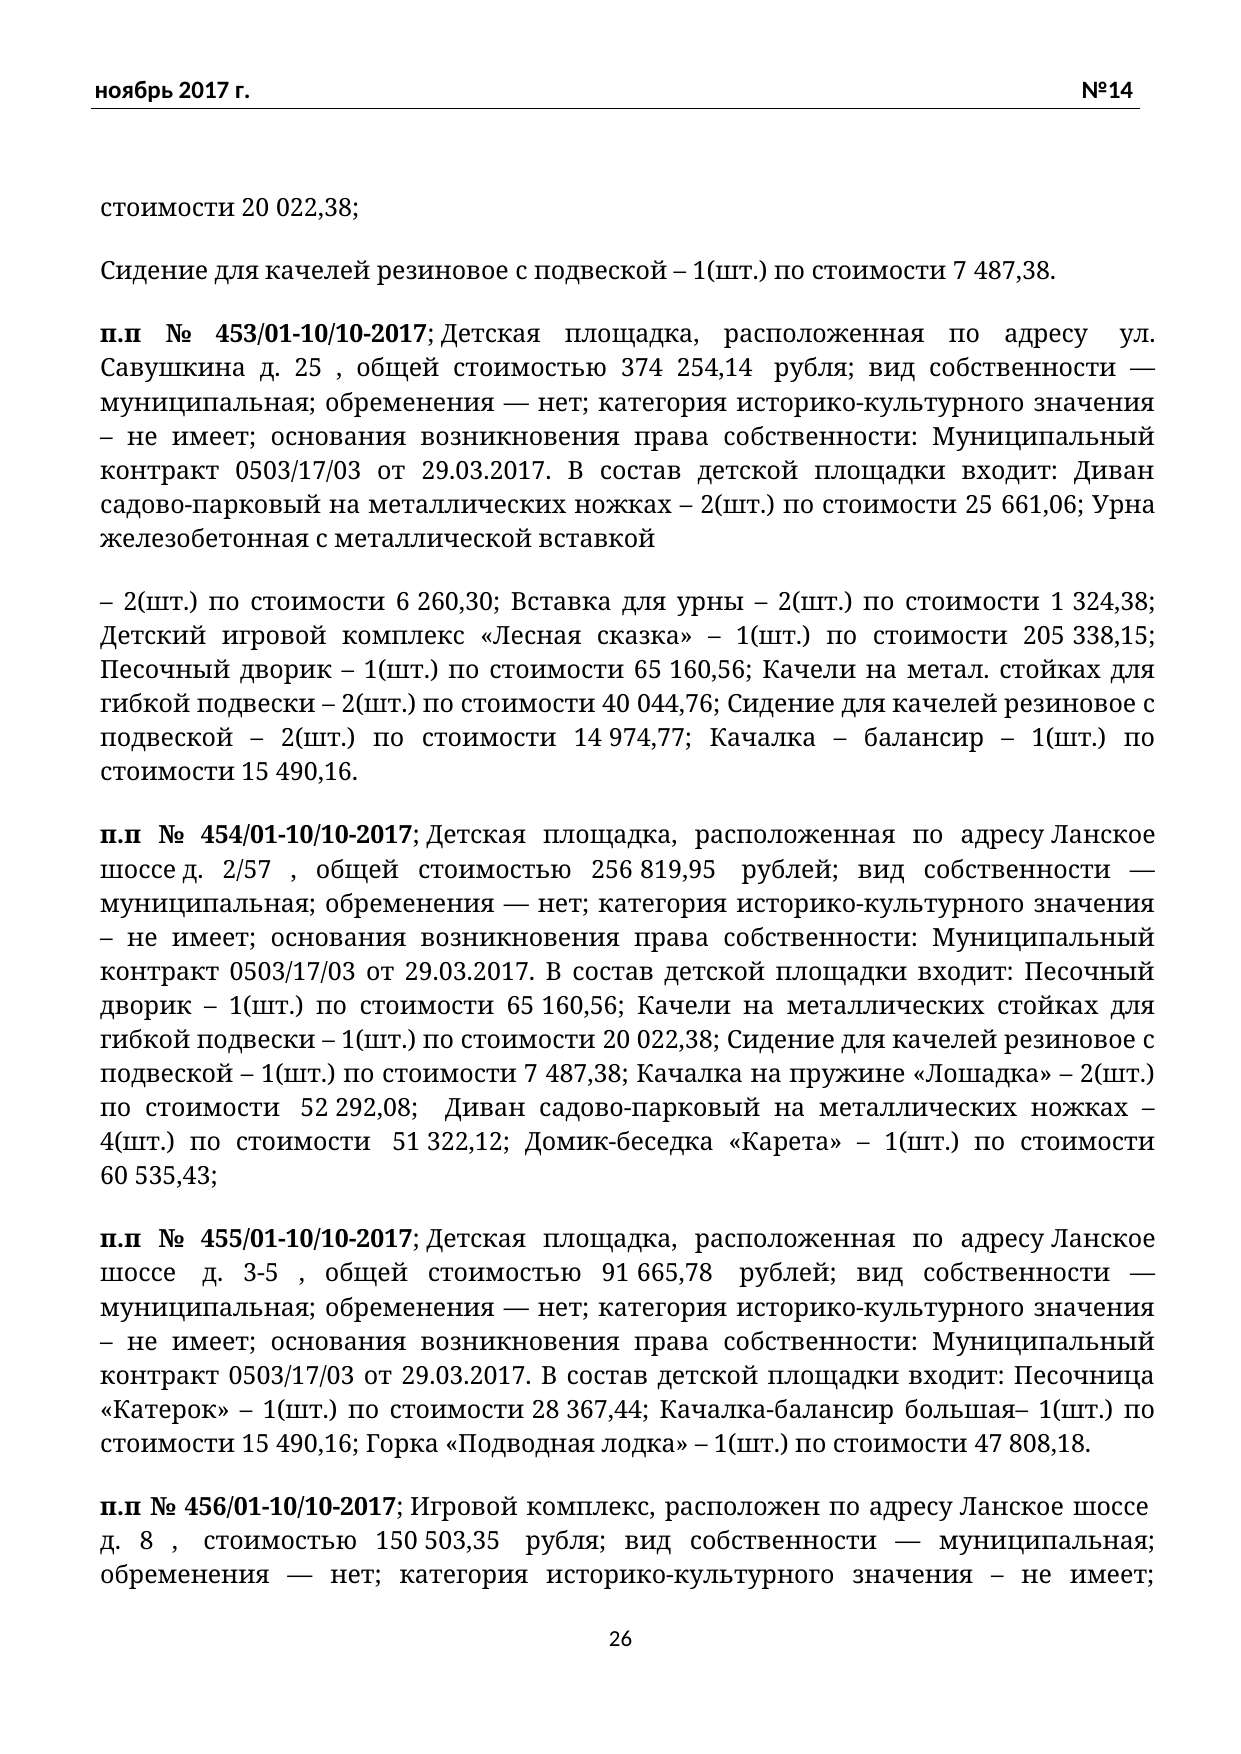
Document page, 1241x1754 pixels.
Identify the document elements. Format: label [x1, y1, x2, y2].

table_header [89, 160, 1167, 1591]
